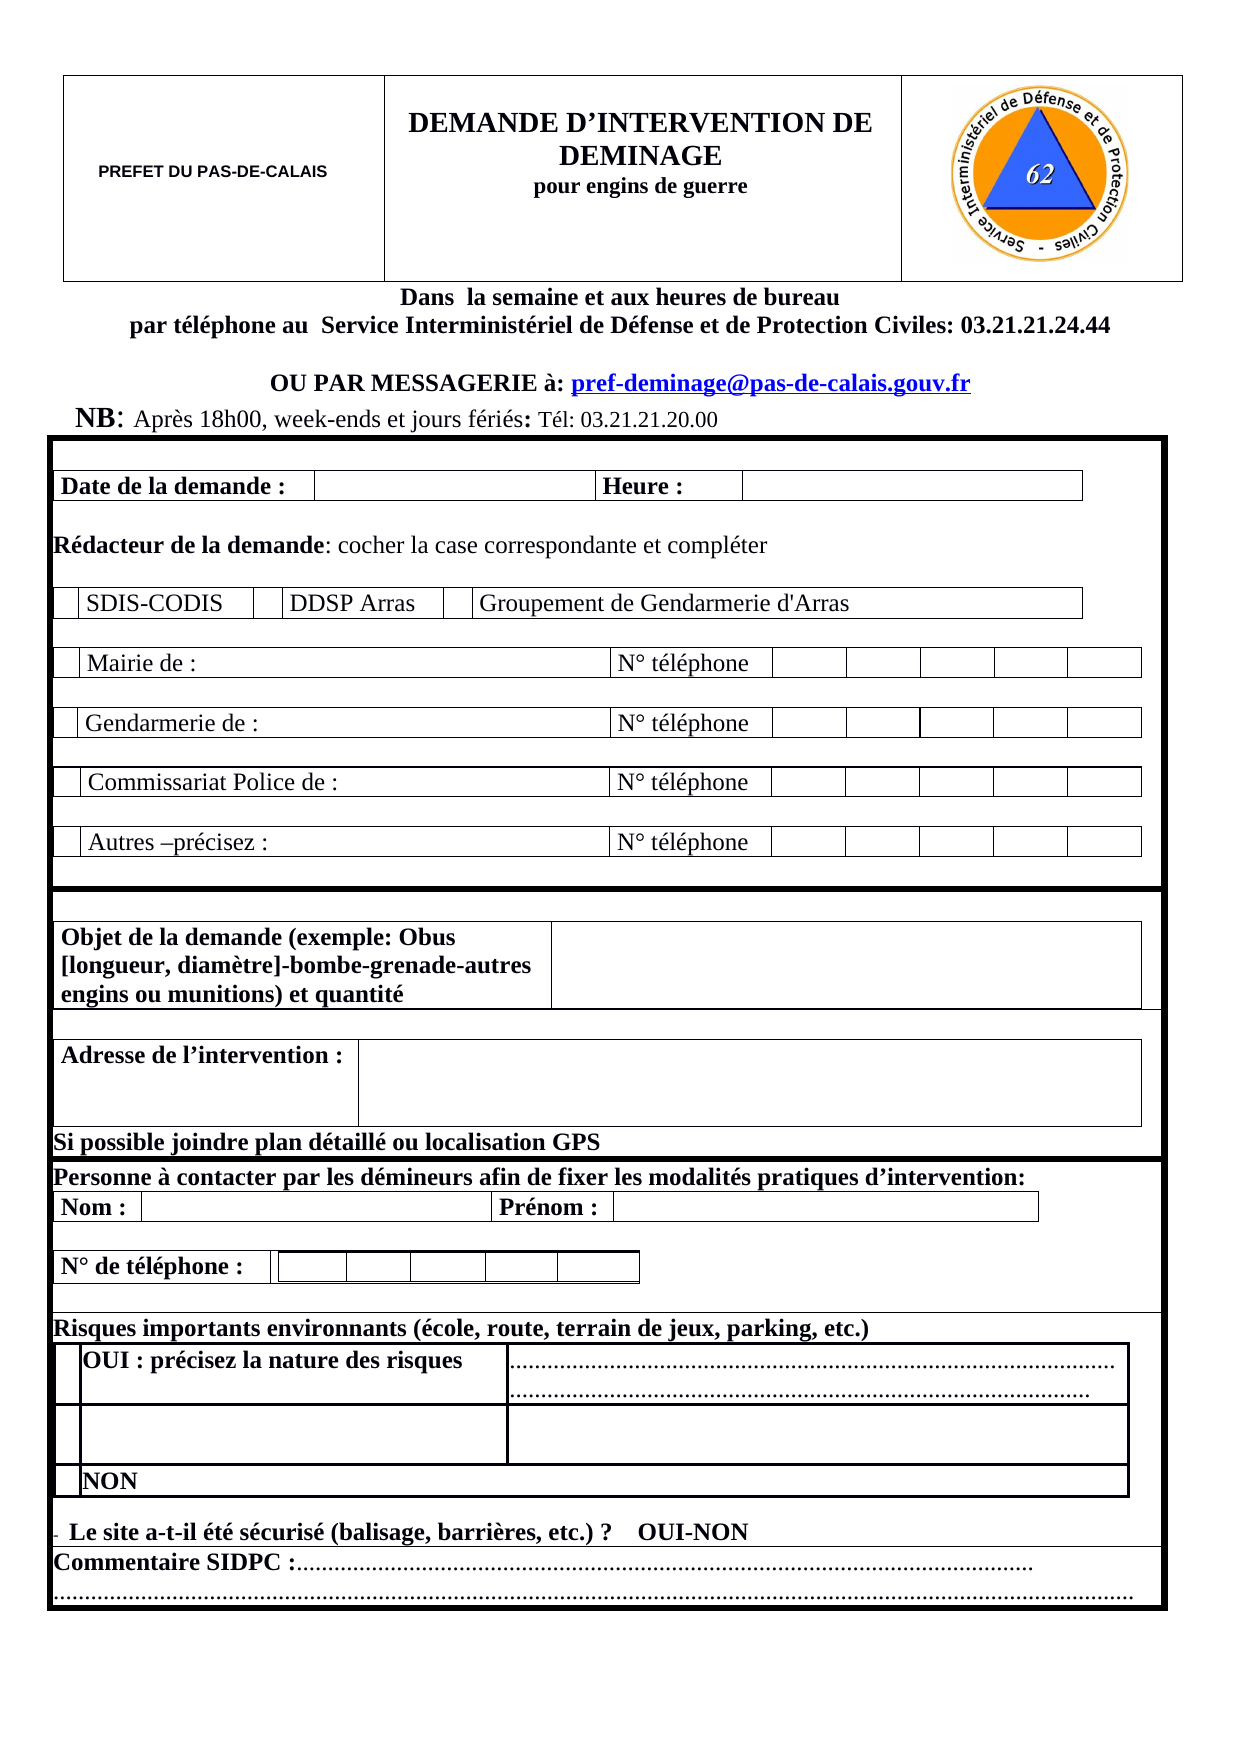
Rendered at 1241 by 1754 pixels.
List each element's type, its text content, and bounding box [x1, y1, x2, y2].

text OU PAR MESSAGERIE à: pref-deminage@pas-de-calais.gouv.fr [75, 368, 1165, 397]
table_cell Personne à contacter par les démineurs afin de fixer les modalités pratiques d’intervention: [53, 1162, 1161, 1312]
table_header DEMANDE D’INTERVENTION DE DEMINAGE pour engins de guerre [385, 76, 901, 281]
table_cell [53, 892, 1161, 1009]
text par téléphone au Service Interministériel de Défense et de Protection Civiles: 03.21.21.24.44 [75, 311, 1165, 339]
text NB: Après 18h00, week-ends et jours fériés: Tél: 03.21.21.20.00 [75, 397, 1165, 435]
table_header PREFET DU PAS-DE-CALAIS [64, 76, 384, 281]
table_header [902, 76, 1182, 281]
table_cell Commentaire SIDPC :...................................................................................................................... ............................................................................................................................................................................. [53, 1547, 1161, 1605]
table_header Rédacteur de la demande: cocher la case correspondante et compléter [53, 441, 1161, 886]
picture [950, 85, 1129, 262]
table_cell Si possible joindre plan détaillé ou localisation GPS [53, 1010, 1161, 1156]
text Dans la semaine et aux heures de bureau [75, 282, 1165, 311]
table_cell Risques importants environnants (école, route, terrain de jeux, parking, etc.) - Le site a-t-il été sécurisé (balisage, barrières, etc.) ? OUI-NON [53, 1313, 1161, 1546]
